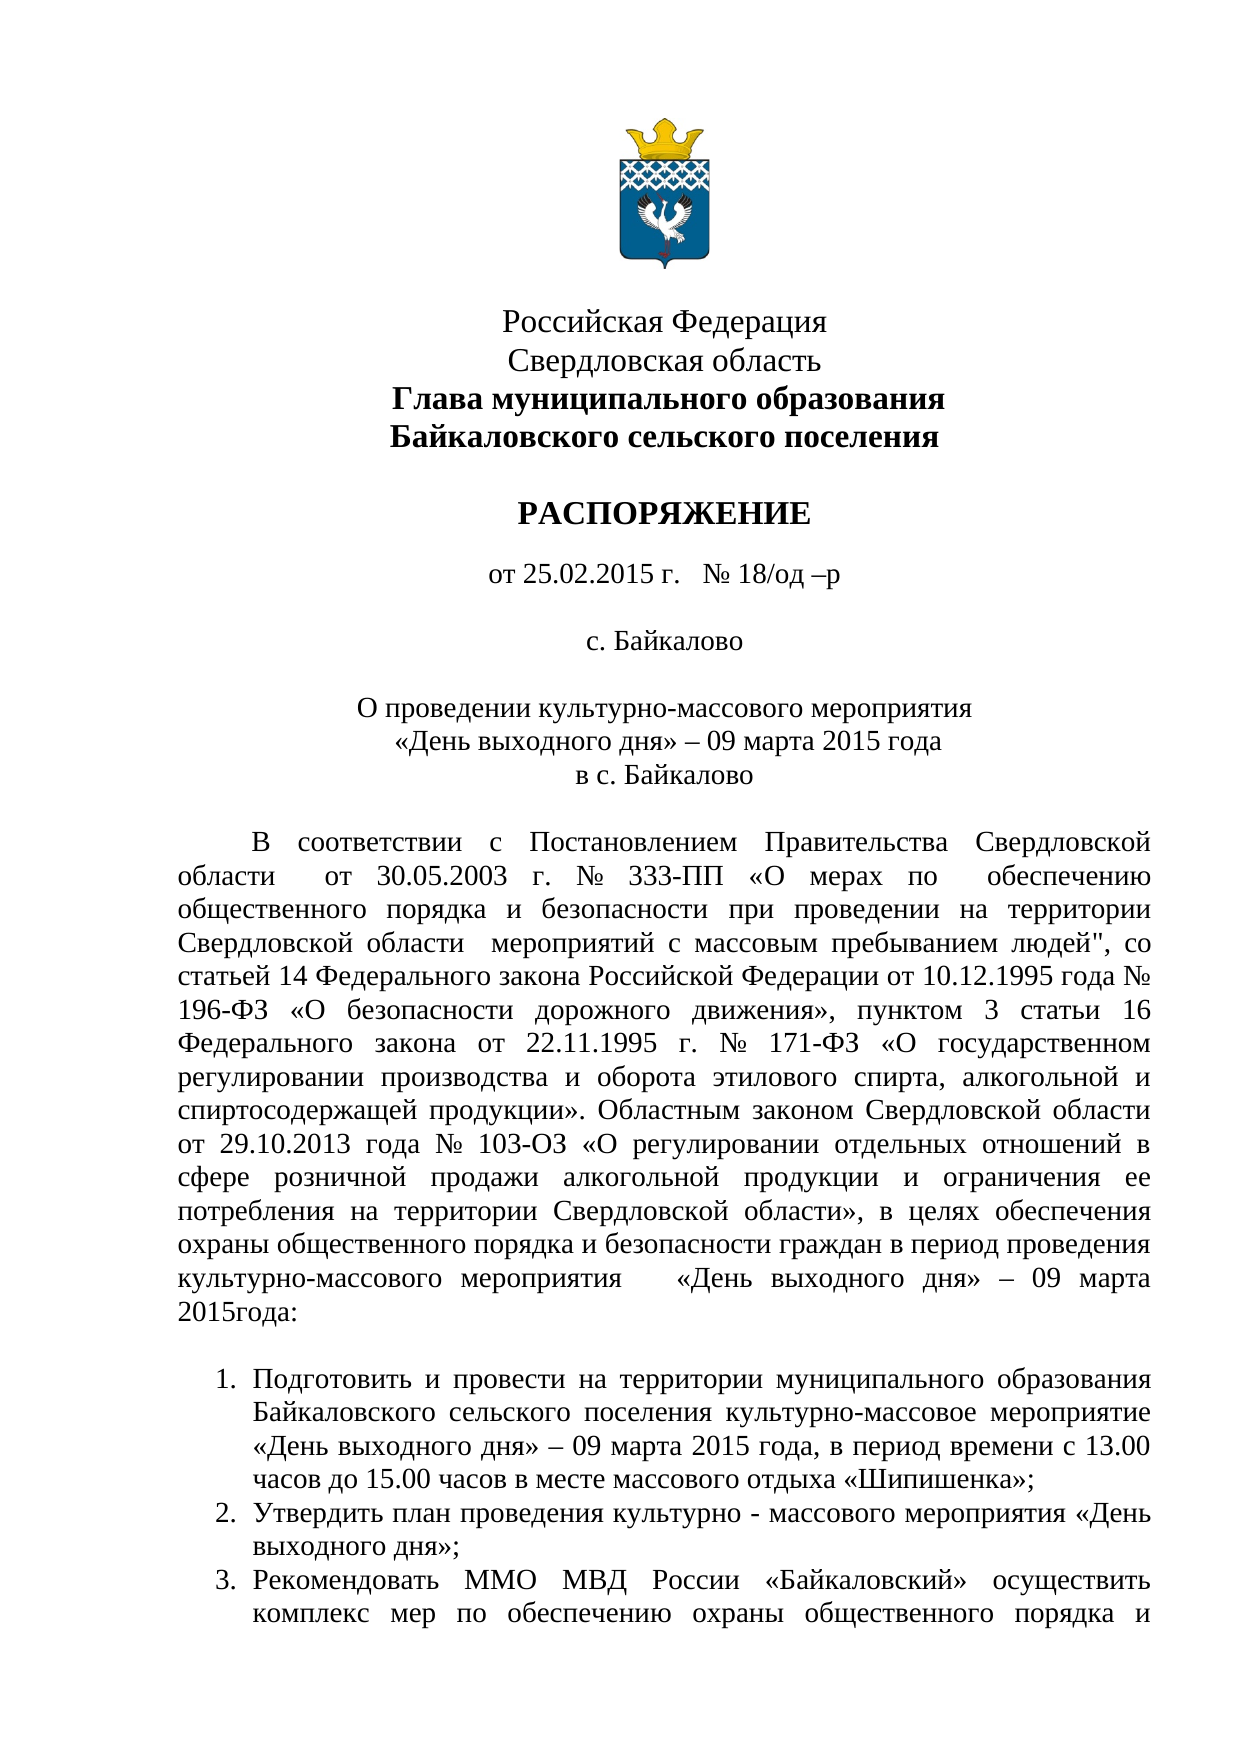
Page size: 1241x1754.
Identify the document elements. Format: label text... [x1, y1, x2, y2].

text в с. Байкалово [177, 757, 1152, 791]
text Глава муниципального образования [177, 378, 1152, 417]
picture [619, 118, 710, 269]
text Свердловская область [177, 340, 1152, 378]
text «День выходного дня» – 09 марта 2015 года [177, 723, 1152, 757]
text с. Байкалово [177, 623, 1152, 656]
list Утвердить план проведения культурно - массового мероприятия «День выходного дня»; [215, 1495, 1152, 1562]
text Байкаловского сельского поселения [177, 417, 1152, 455]
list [215, 1562, 1152, 1629]
text от 25.02.2015 г. № 18/од –р [177, 556, 1152, 589]
text В соответствии с Постановлением Правительства Свердловской области от 30.05.2003 г. № 333-ПП «О мерах по обеспечению общественного порядка и безопасности при проведении на территории Свердловской области мероприятий с массовым пребыванием людей", со статьей 14 Федерального закона Российской Федерации от 10.12.1995 года № 196-ФЗ «О безопасности дорожного движения», пунктом 3 статьи 16 Федерального закона от 22.11.1995 г. № 171-ФЗ «О государственном регулировании производства и оборота этилового спирта, алкогольной и спиртосодержащей продукции». Областным законом Свердловской области от 29.10.2013 года № 103-ОЗ «О регулировании отдельных отношений в сфере розничной продажи алкогольной продукции и ограничения ее потребления на территории Свердловской области», в целях обеспечения охраны общественного порядка и безопасности граждан в период проведения культурно-массового мероприятия «День выходного дня» – 09 марта 2015года: [177, 824, 1152, 1327]
list Подготовить и провести на территории муниципального образования Байкаловского сельского поселения культурно-массовое мероприятие «День выходного дня» – 09 марта 2015 года, в период времени с 13.00 часов до 15.00 часов в месте массового отдыха «Шипишенка»; [215, 1361, 1152, 1495]
text Российская Федерация [177, 302, 1152, 340]
text РАСПОРЯЖЕНИЕ [177, 493, 1152, 532]
text О проведении культурно-массового мероприятия [177, 690, 1152, 723]
